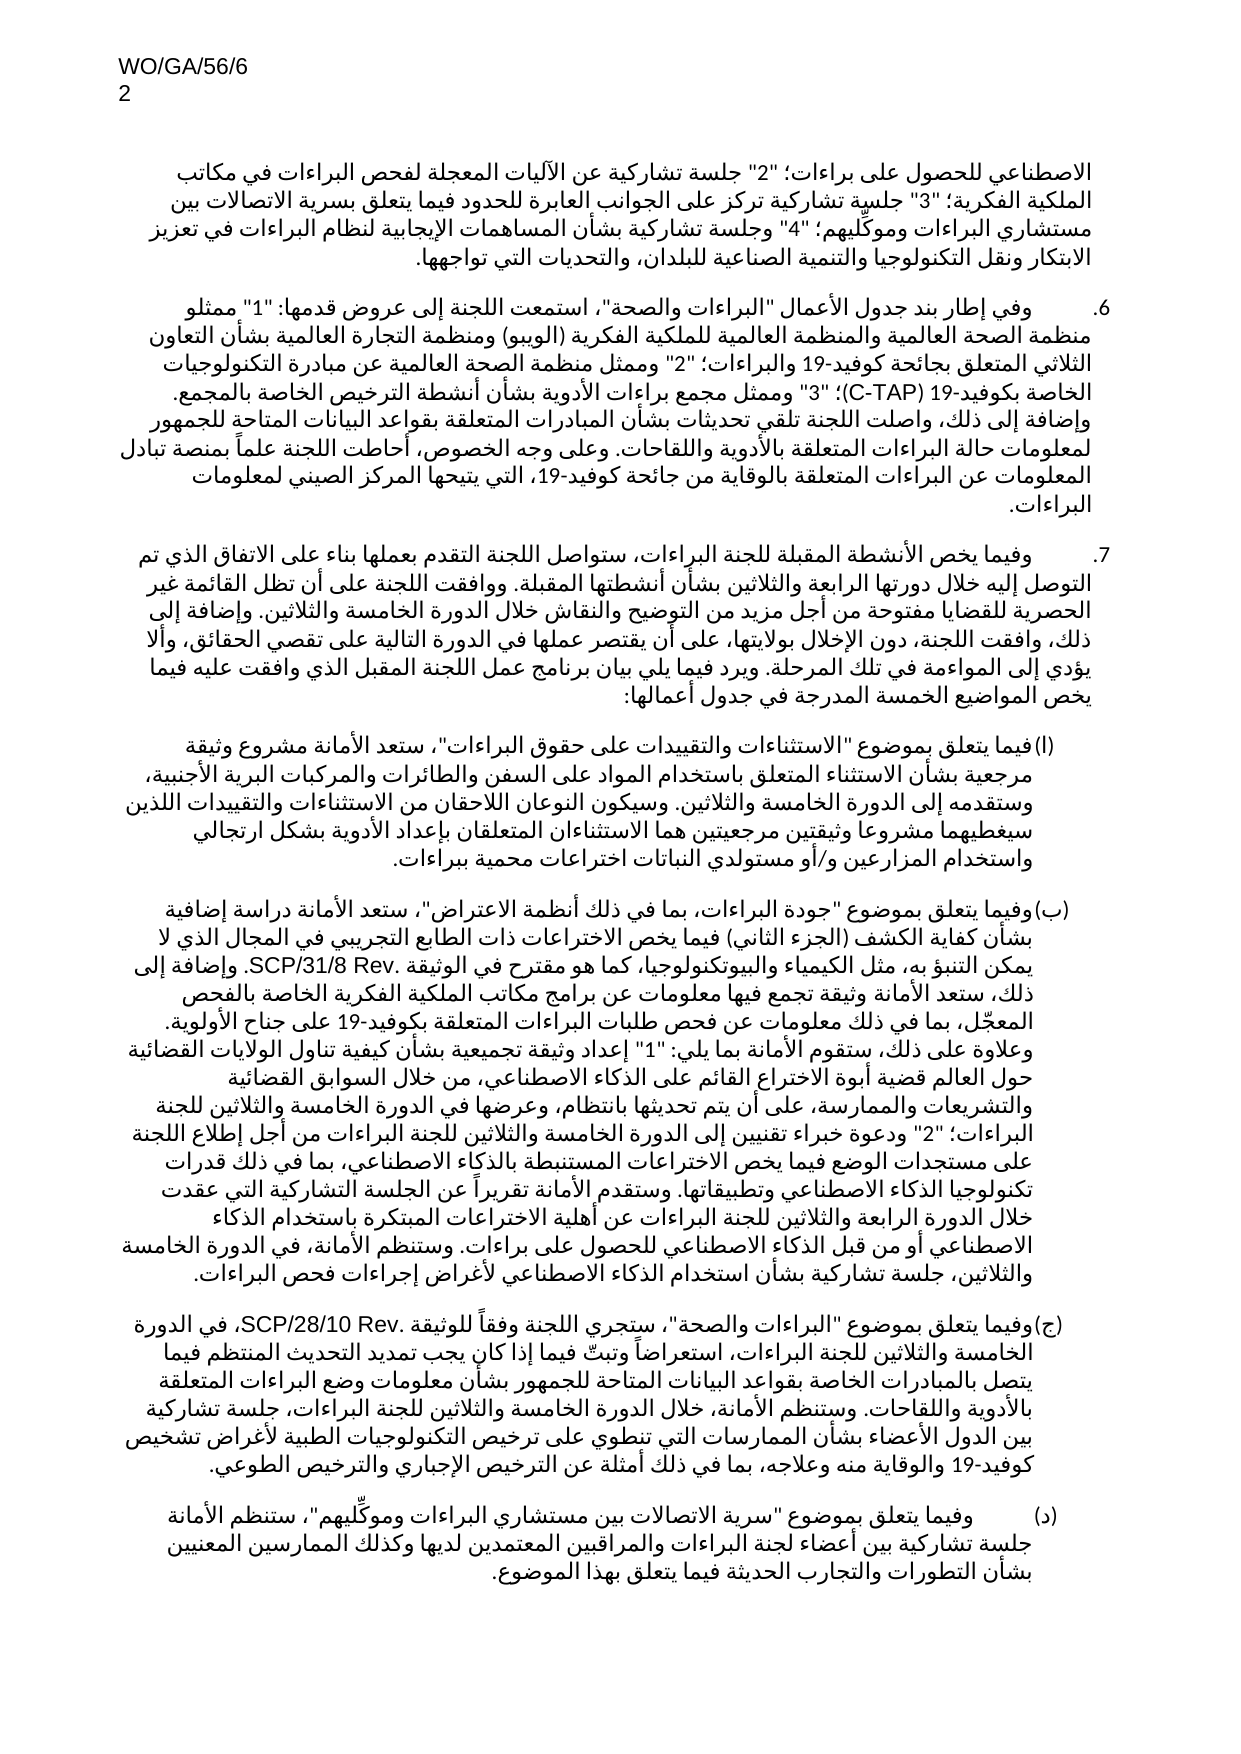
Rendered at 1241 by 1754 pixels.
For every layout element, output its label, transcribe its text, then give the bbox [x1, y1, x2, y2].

list وفيما يتعلق بموضوع "جودة البراءات، بما في ذلك أنظمة الاعتراض"، ستعد الأمانة دراسة إضافية بشأن كفاية الكشف (الجزء الثاني) فيما يخص الاختراعات ذات الطابع التجريبي في المجال الذي لا يمكن التنبؤ به، مثل الكيمياء والبيوتكنولوجيا، كما هو مقترح في الوثيقة .SCP/31/8 Rev. وإضافة إلى ذلك، ستعد الأمانة وثيقة تجمع فيها معلومات عن برامج مكاتب الملكية الفكرية الخاصة بالفحص المعجّل، بما في ذلك معلومات عن فحص طلبات البراءات المتعلقة بكوفيد-19 على جناح الأولوية. وعلاوة على ذلك، ستقوم الأمانة بما يلي: "1" إعداد وثيقة تجميعية بشأن كيفية تناول الولايات القضائية حول العالم قضية أبوة الاختراع القائم على الذكاء الاصطناعي، من خلال السوابق القضائية والتشريعات والممارسة، على أن يتم تحديثها بانتظام، وعرضها في الدورة الخامسة والثلاثين للجنة البراءات؛ "2" ودعوة خبراء تقنيين إلى الدورة الخامسة والثلاثين للجنة البراءات من أجل إطلاع اللجنة على مستجدات الوضع فيما يخص الاختراعات المستنبطة بالذكاء الاصطناعي، بما في ذلك قدرات تكنولوجيا الذكاء الاصطناعي وتطبيقاتها. وستقدم الأمانة تقريراً عن الجلسة التشاركية التي عقدت خلال الدورة الرابعة والثلاثين للجنة البراءات عن أهلية الاختراعات المبتكرة باستخدام الذكاء الاصطناعي أو من قبل الذكاء الاصطناعي للحصول على براءات. وستنظم الأمانة، في الدورة الخامسة والثلاثين، جلسة تشاركية بشأن استخدام الذكاء الاصطناعي لأغراض إجراءات فحص البراءات. [118, 895, 1034, 1287]
text وفيما يخص الأنشطة المقبلة للجنة البراءات، ستواصل اللجنة التقدم بعملها بناء على الاتفاق الذي تم التوصل إليه خلال دورتها الرابعة والثلاثين بشأن أنشطتها المقبلة. ووافقت اللجنة على أن تظل القائمة غير الحصرية للقضايا مفتوحة من أجل مزيد من التوضيح والنقاش خلال الدورة الخامسة والثلاثين. وإضافة إلى ذلك، وافقت اللجنة، دون الإخلال بولايتها، على أن يقتصر عملها في الدورة التالية على تقصي الحقائق، وألا يؤدي إلى المواءمة في تلك المرحلة. ويرد فيما يلي بيان برنامج عمل اللجنة المقبل الذي وافقت عليه فيما يخص المواضيع الخمسة المدرجة في جدول أعمالها: [118, 541, 1092, 709]
list وفيما يتعلق بموضوع "البراءات والصحة"، ستجري اللجنة وفقاً للوثيقة .SCP/28/10 Rev، في الدورة الخامسة والثلاثين للجنة البراءات، استعراضاً وتبتّ فيما إذا كان يجب تمديد التحديث المنتظم فيما يتصل بالمبادرات الخاصة بقواعد البيانات المتاحة للجمهور بشأن معلومات وضع البراءات المتعلقة بالأدوية واللقاحات. وستنظم الأمانة، خلال الدورة الخامسة والثلاثين للجنة البراءات، جلسة تشاركية بين الدول الأعضاء بشأن الممارسات التي تنطوي على ترخيص التكنولوجيات الطبية لأغراض تشخيص كوفيد-19 والوقاية منه وعلاجه، بما في ذلك أمثلة عن الترخيص الإجباري والترخيص الطوعي. [118, 1310, 1034, 1478]
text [118, 158, 1092, 271]
text وفي إطار بند جدول الأعمال "البراءات والصحة"، استمعت اللجنة إلى عروض قدمها: "1" ممثلو منظمة الصحة العالمية والمنظمة العالمية للملكية الفكرية (الويبو) ومنظمة التجارة العالمية بشأن التعاون الثلاثي المتعلق بجائحة كوفيد-19 والبراءات؛ "2" وممثل منظمة الصحة العالمية عن مبادرة التكنولوجيات الخاصة بكوفيد-19 (C-TAP)؛ "3" وممثل مجمع براءات الأدوية بشأن أنشطة الترخيص الخاصة بالمجمع. وإضافة إلى ذلك، واصلت اللجنة تلقي تحديثات بشأن المبادرات المتعلقة بقواعد البيانات المتاحة للجمهور لمعلومات حالة البراءات المتعلقة بالأدوية واللقاحات. وعلى وجه الخصوص، أحاطت اللجنة علماً بمنصة تبادل المعلومات عن البراءات المتعلقة بالوقاية من جائحة كوفيد-19، التي يتيحها المركز الصيني لمعلومات البراءات. [118, 293, 1092, 518]
list وفيما يتعلق بموضوع "سرية الاتصالات بين مستشاري البراءات وموكِّليهم"، ستنظم الأمانة جلسة تشاركية بين أعضاء لجنة البراءات والمراقبين المعتمدين لديها وكذلك الممارسين المعنيين بشأن التطورات والتجارب الحديثة فيما يتعلق بهذا الموضوع. [118, 1501, 1033, 1585]
list فيما يتعلق بموضوع "الاستثناءات والتقييدات على حقوق البراءات"، ستعد الأمانة مشروع وثيقة مرجعية بشأن الاستثناء المتعلق باستخدام المواد على السفن والطائرات والمركبات البرية الأجنبية، وستقدمه إلى الدورة الخامسة والثلاثين. وسيكون النوعان اللاحقان من الاستثناءات والتقييدات اللذين سيغطيهما مشروعا وثيقتين مرجعيتين هما الاستثناءان المتعلقان بإعداد الأدوية بشكل ارتجالي واستخدام المزارعين و/أو مستولدي النباتات اختراعات محمية ببراءات. [118, 732, 1034, 872]
